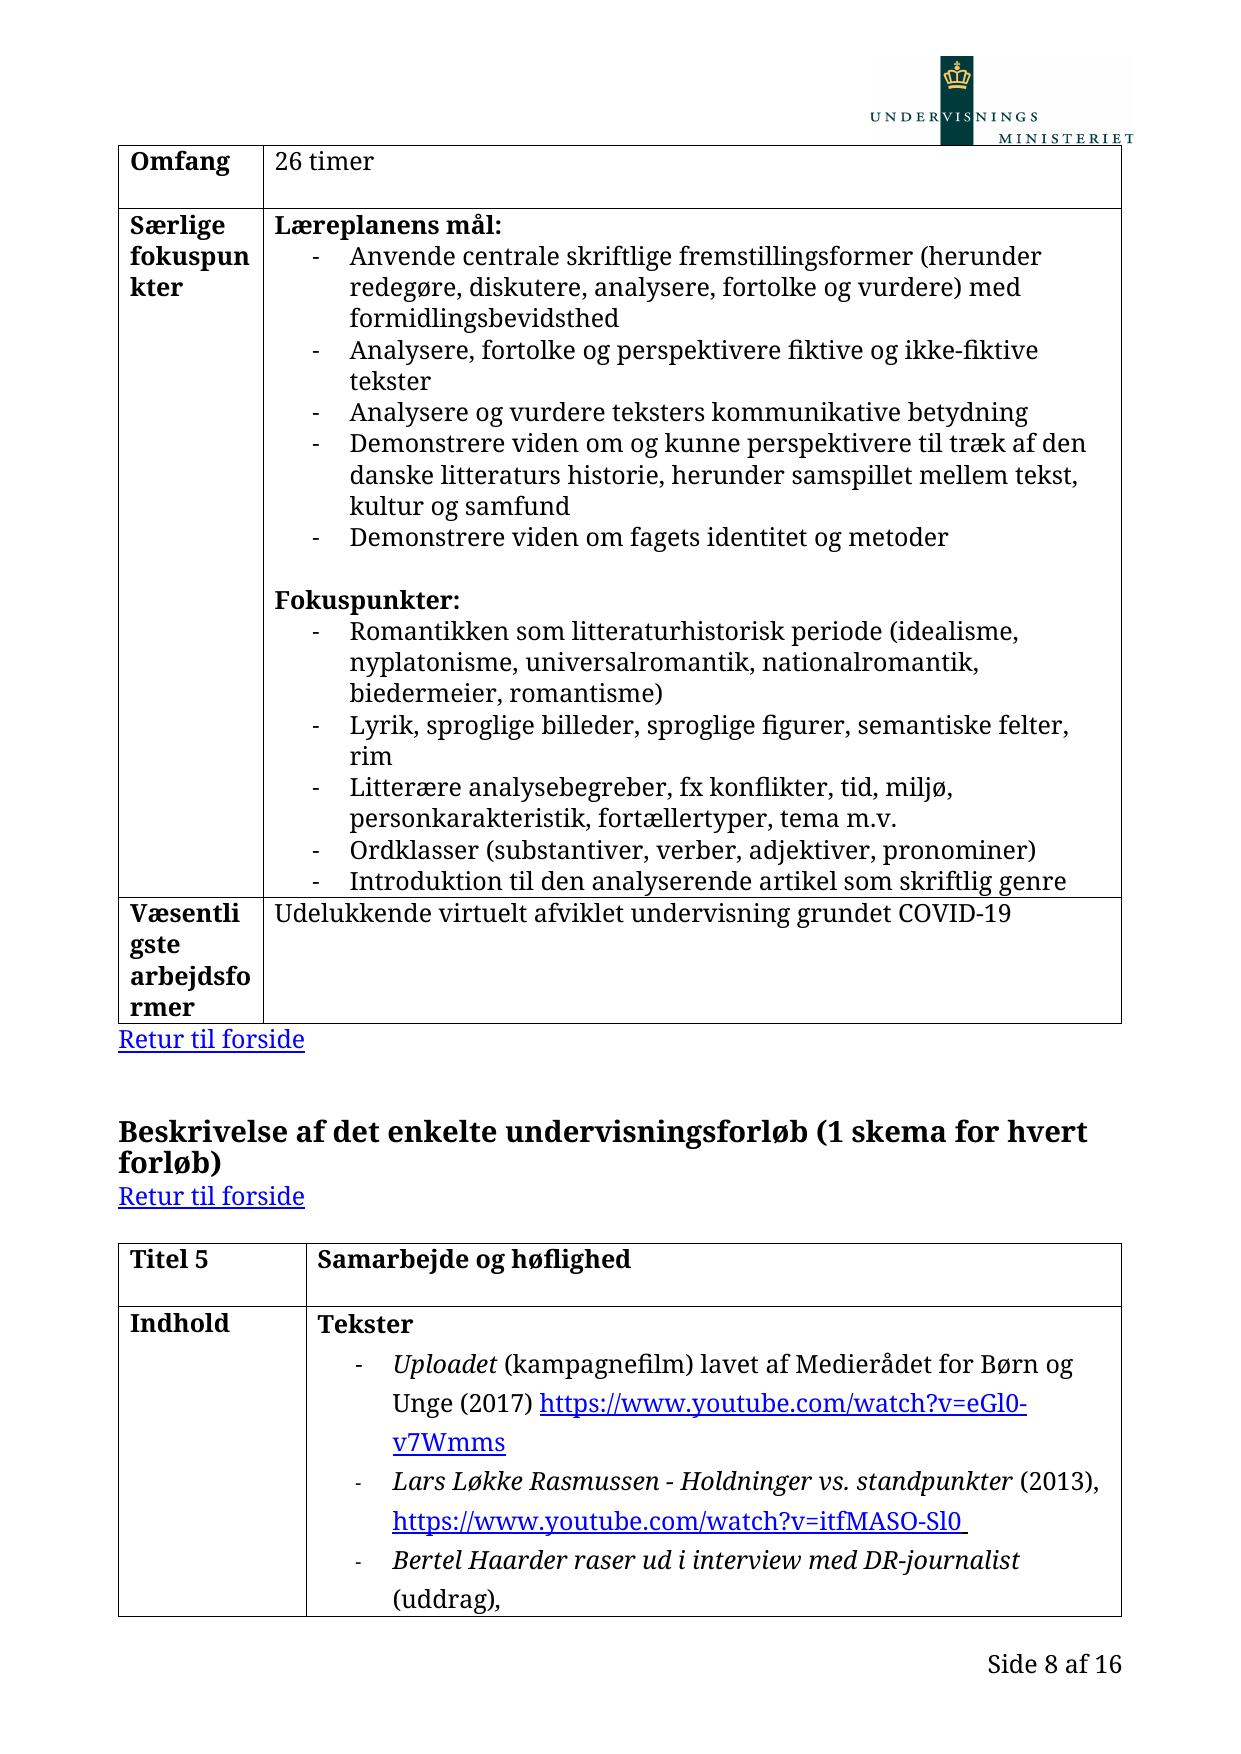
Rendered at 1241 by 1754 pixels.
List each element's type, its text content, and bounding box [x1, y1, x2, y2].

table_header Samarbejde og høflighed [307, 1244, 1121, 1306]
table_cell Væsentligste arbejdsformer [119, 898, 263, 1023]
table_cell Udelukkende virtuelt afviklet undervisning grundet COVID-19 [264, 898, 1121, 1023]
table_cell Omfang [119, 146, 263, 208]
table_cell 26 timer [264, 146, 1121, 208]
table_cell Læreplanens mål: Anvende centrale skriftlige fremstillingsformer (herunder redegøre, diskutere, analysere, fortolke og vurdere) med formidlingsbevidsthed Analysere, fortolke og perspektivere fiktive og ikke-fiktive tekster Analysere og vurdere teksters kommunikative betydning Demonstrere viden om og kunne perspektivere til træk af den danske litteraturs historie, herunder samspillet mellem tekst, kultur og samfund Demonstrere viden om fagets identitet og metoder Fokuspunkter: Romantikken som litteraturhistorisk periode (idealisme, nyplatonisme, universalromantik, nationalromantik, biedermeier, romantisme) Lyrik, sproglige billeder, sproglige figurer, semantiske felter, rim Litterære analysebegreber, fx konflikter, tid, miljø, personkarakteristik, fortællertyper, tema m.v. Ordklasser (substantiver, verber, adjektiver, pronominer) Introduktion til den analyserende artikel som skriftlig genre [264, 209, 1121, 897]
text Retur til forside [118, 1180, 1122, 1211]
table_cell Indhold [119, 1307, 306, 1616]
table_cell Særlige fokuspunkter [119, 209, 263, 897]
picture [871, 56, 1134, 145]
text Retur til forside [118, 1024, 1122, 1055]
table_header Titel 5 [119, 1244, 306, 1306]
text Beskrivelse af det enkelte undervisningsforløb (1 skema for hvert forløb) [118, 1117, 1122, 1180]
